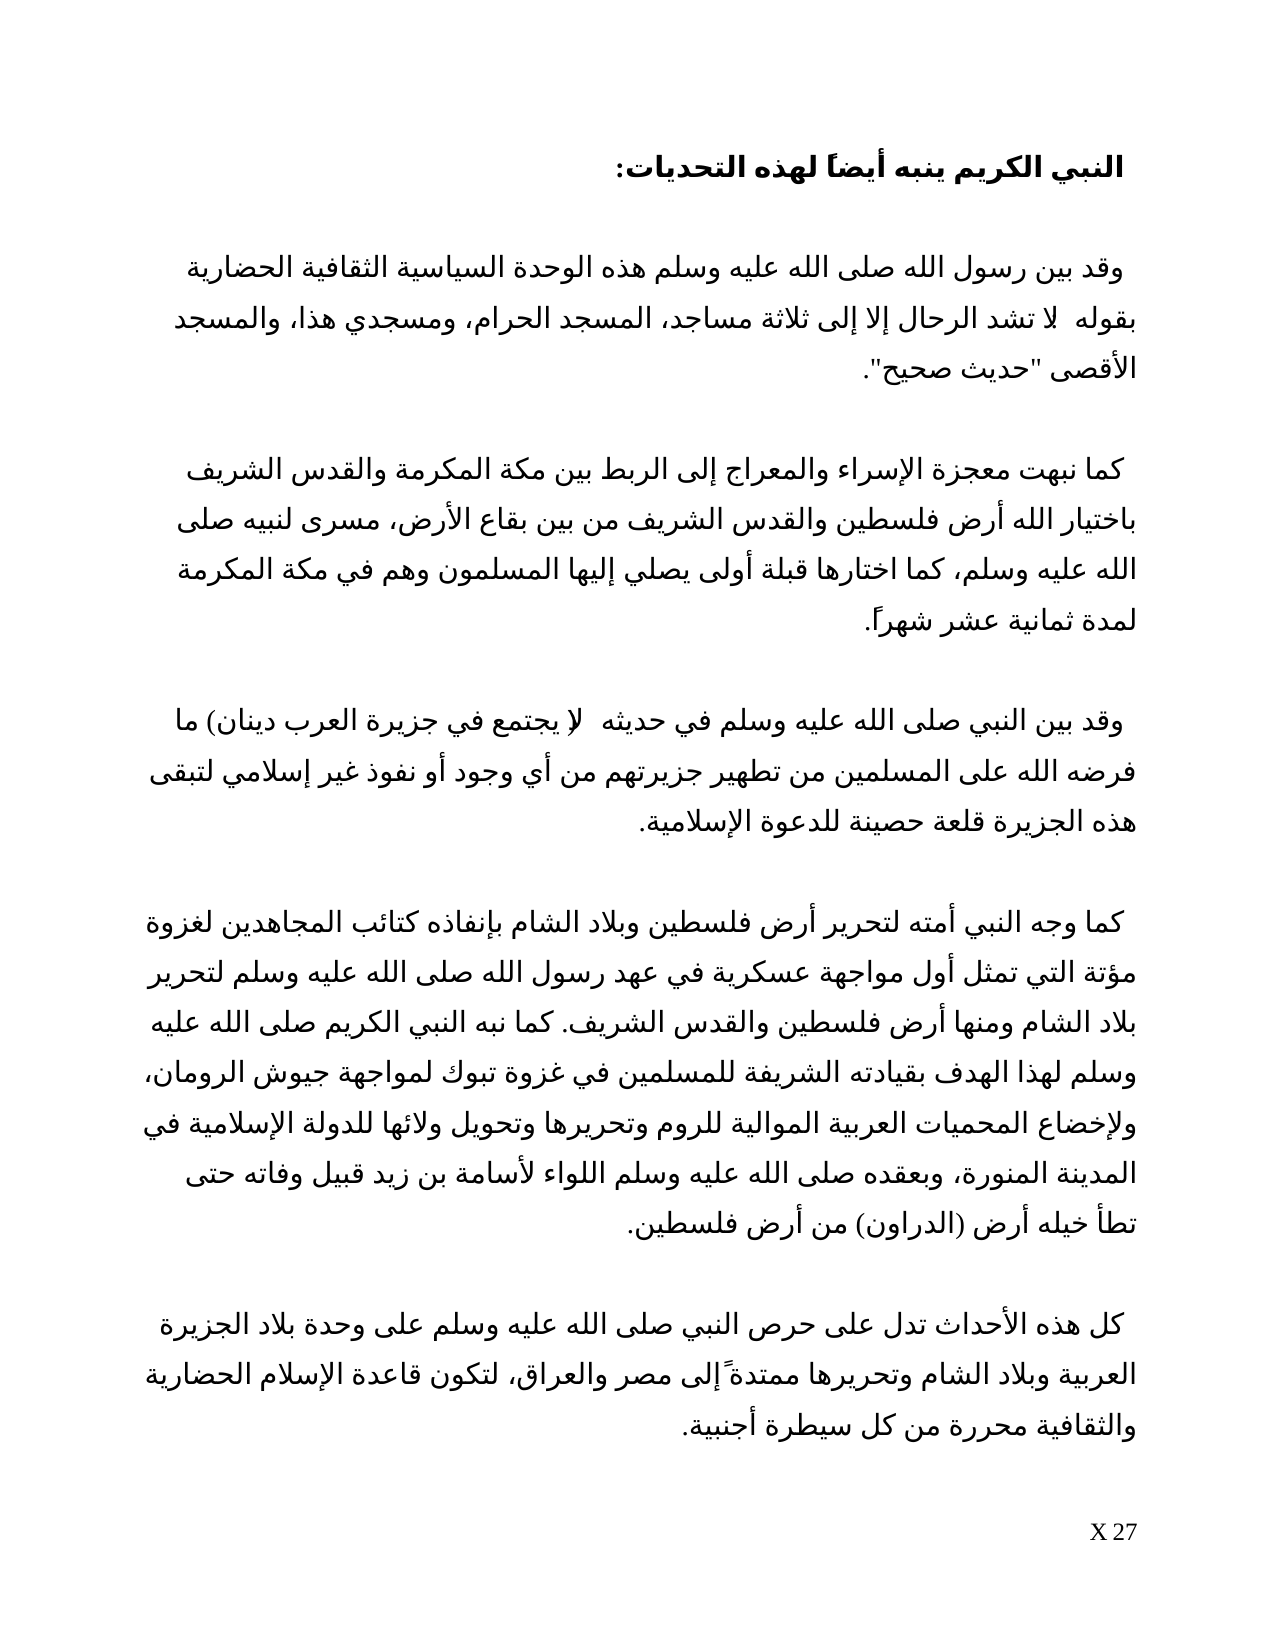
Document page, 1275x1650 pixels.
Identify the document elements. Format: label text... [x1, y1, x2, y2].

text وقد بين رسول الله صلى الله عليه وسلم هذه الوحدة السياسية الثقافية الحضارية بقوله: لا تشد الرحال إلا إلى ثلاثة مساجد، المسجد الحرام، ومسجدي هذا، والمسجد الأقصى "حديث صحيح". [137, 251, 1138, 385]
text وقد بين النبي صلى الله عليه وسلم في حديثه (لا يجتمع في جزيرة العرب دينان) ما فرضه الله على المسلمين من تطهير جزيرتهم من أي وجود أو نفوذ غير إسلامي لتبقى هذه الجزيرة قلعة حصينة للدعوة الإسلامية. [137, 703, 1138, 838]
text كما نبهت معجزة الإسراء والمعراج إلى الربط بين مكة المكرمة والقدس الشريف باختيار الله أرض فلسطين والقدس الشريف من بين بقاع الأرض، مسرى لنبيه صلى الله عليه وسلم، كما اختارها قبلة أولى يصلي إليها المسلمون وهم في مكة المكرمة لمدة ثمانية عشر شهراً. [137, 452, 1138, 636]
text كل هذه الأحداث تدل على حرص النبي صلى الله عليه وسلم على وحدة بلاد الجزيرة العربية وبلاد الشام وتحريرها ممتدة ًإلى مصر والعراق، لتكون قاعدة الإسلام الحضارية والثقافية محررة من كل سيطرة أجنبية. [137, 1307, 1138, 1477]
text وقد نبهت هذه الآية الكريمة إلى وحدة بلاد الجزيرة العربية وبلاد الشام الشاملة لفلسطين والأردن وسورية ولبنان ممتدة إلى مصر والعراق باعتبارها أرض الدعوة والمساجد الأوَل وحصن الإسلام وقلعته الأولى، فهي وحدة سياسية ثقافية حضارية روحها الرسالة الإسلامية. النبي الكريم ينبه أيضاً لهذه التحديات: [137, 150, 1138, 183]
text كما وجه النبي أمته لتحرير أرض فلسطين وبلاد الشام بإنفاذه كتائب المجاهدين لغزوة مؤتة التي تمثل أول مواجهة عسكرية في عهد رسول الله صلى الله عليه وسلم لتحرير بلاد الشام ومنها أرض فلسطين والقدس الشريف. كما نبه النبي الكريم صلى الله عليه وسلم لهذا الهدف بقيادته الشريفة للمسلمين في غزوة تبوك لمواجهة جيوش الرومان، ولإخضاع المحميات العربية الموالية للروم وتحريرها وتحويل ولائها للدولة الإسلامية في المدينة المنورة، وبعقده صلى الله عليه وسلم اللواء لأسامة بن زيد قبيل وفاته حتى تطأ خيله أرض (الدراون) من أرض فلسطين. [137, 905, 1138, 1240]
